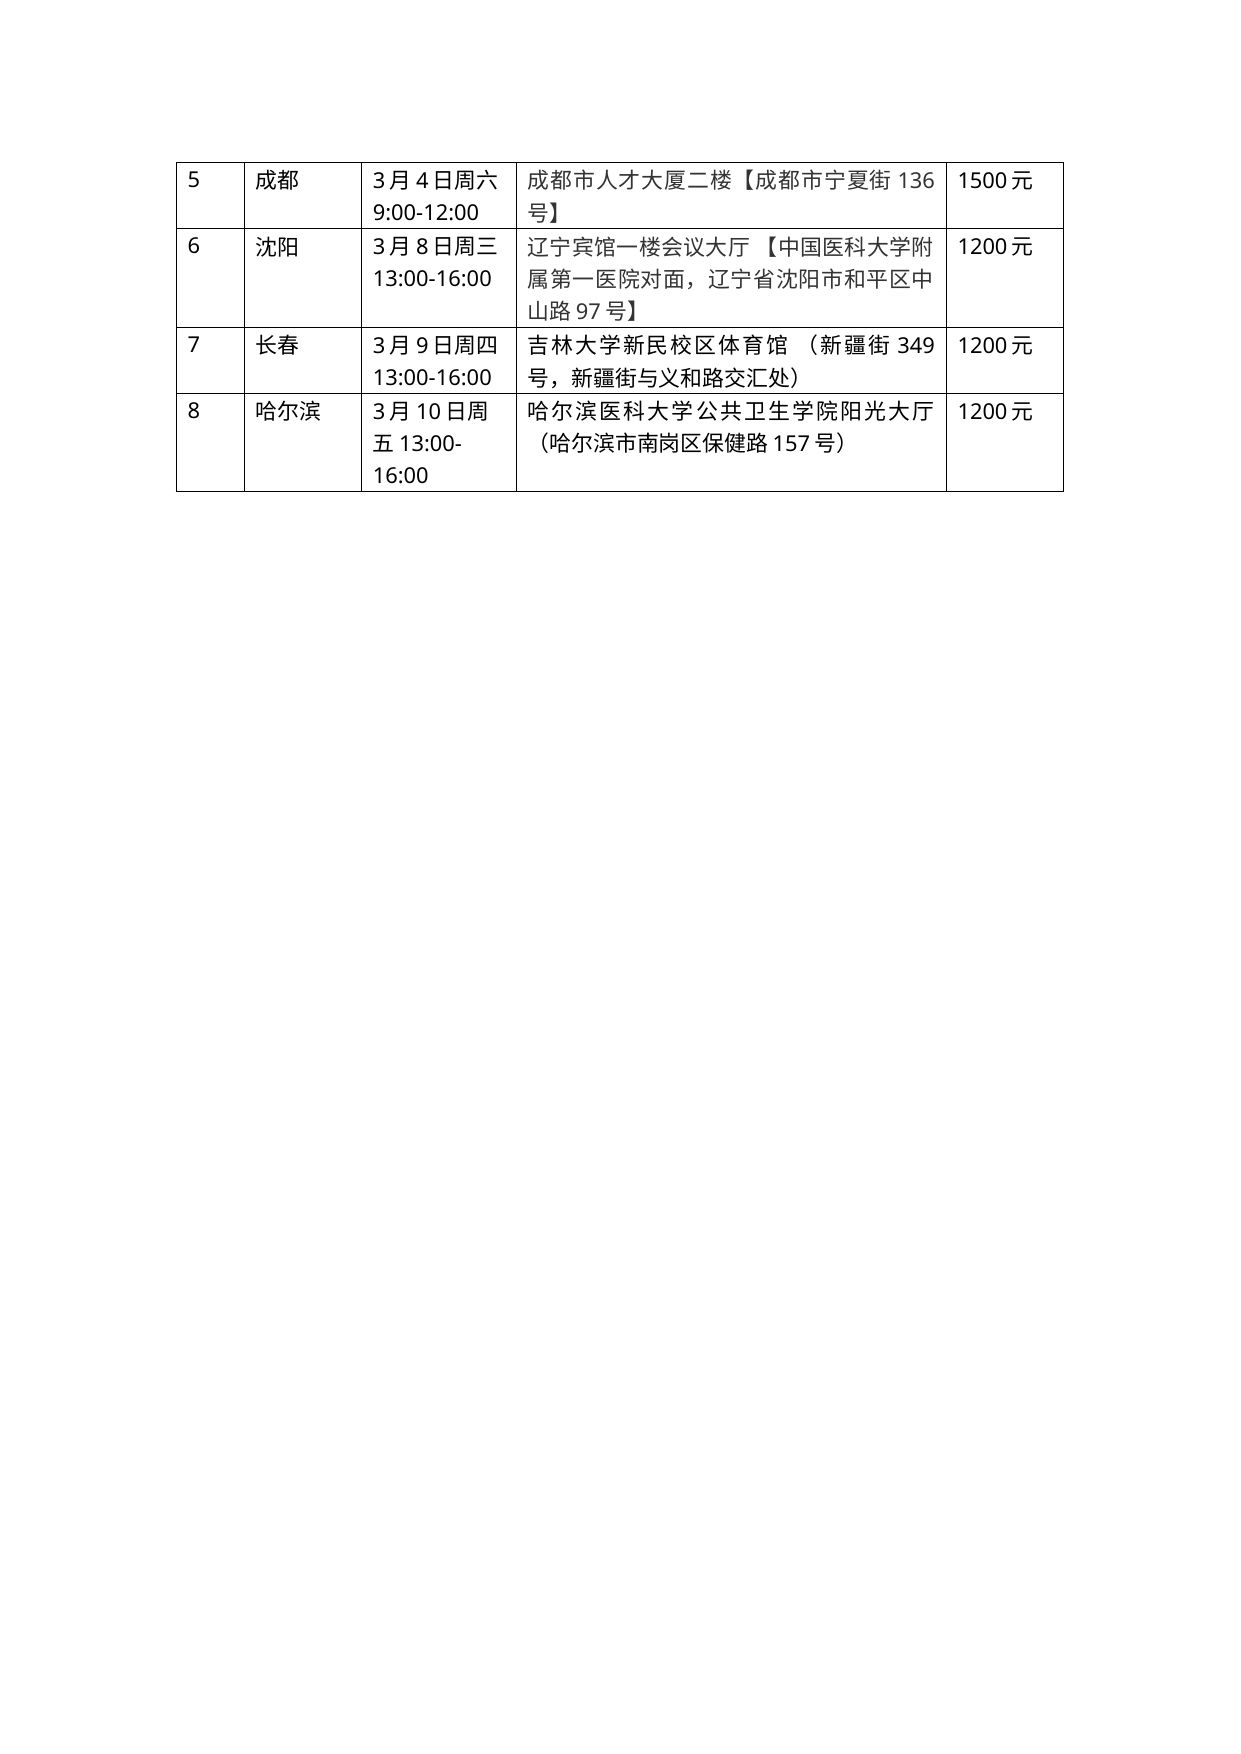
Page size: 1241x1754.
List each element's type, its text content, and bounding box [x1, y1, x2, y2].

table_cell 成都市人才大厦二楼【成都市宁夏街136号】 [517, 163, 946, 228]
table_cell 1500元 [947, 163, 1063, 228]
table_cell 哈尔滨医科大学公共卫生学院阳光大厅 （哈尔滨市南岗区保健路157号） [517, 394, 946, 491]
table_cell 长春 [245, 328, 361, 393]
table_cell 7 [177, 328, 244, 393]
table_cell 1200元 [947, 328, 1063, 393]
table_cell 辽宁宾馆一楼会议大厅 【中国医科大学附属第一医院对面，辽宁省沈阳市和平区中山路97号】 [517, 229, 946, 327]
table_cell 3月10日周五13:00-16:00 [362, 394, 516, 491]
table_cell 3月8日周三13:00-16:00 [362, 229, 516, 327]
table_cell 哈尔滨 [245, 394, 361, 491]
table_cell 1200元 [947, 394, 1063, 491]
table_cell 5 [177, 163, 244, 228]
table_cell 吉林大学新民校区体育馆 （新疆街349号，新疆街与义和路交汇处） [517, 328, 946, 393]
table_cell 沈阳 [245, 229, 361, 327]
table_cell 8 [177, 394, 244, 491]
table_cell 3月4日周六9:00-12:00 [362, 163, 516, 228]
table_cell 成都 [245, 163, 361, 228]
table_cell 6 [177, 229, 244, 327]
table_cell 1200元 [947, 229, 1063, 327]
table_cell 3月9日周四13:00-16:00 [362, 328, 516, 393]
